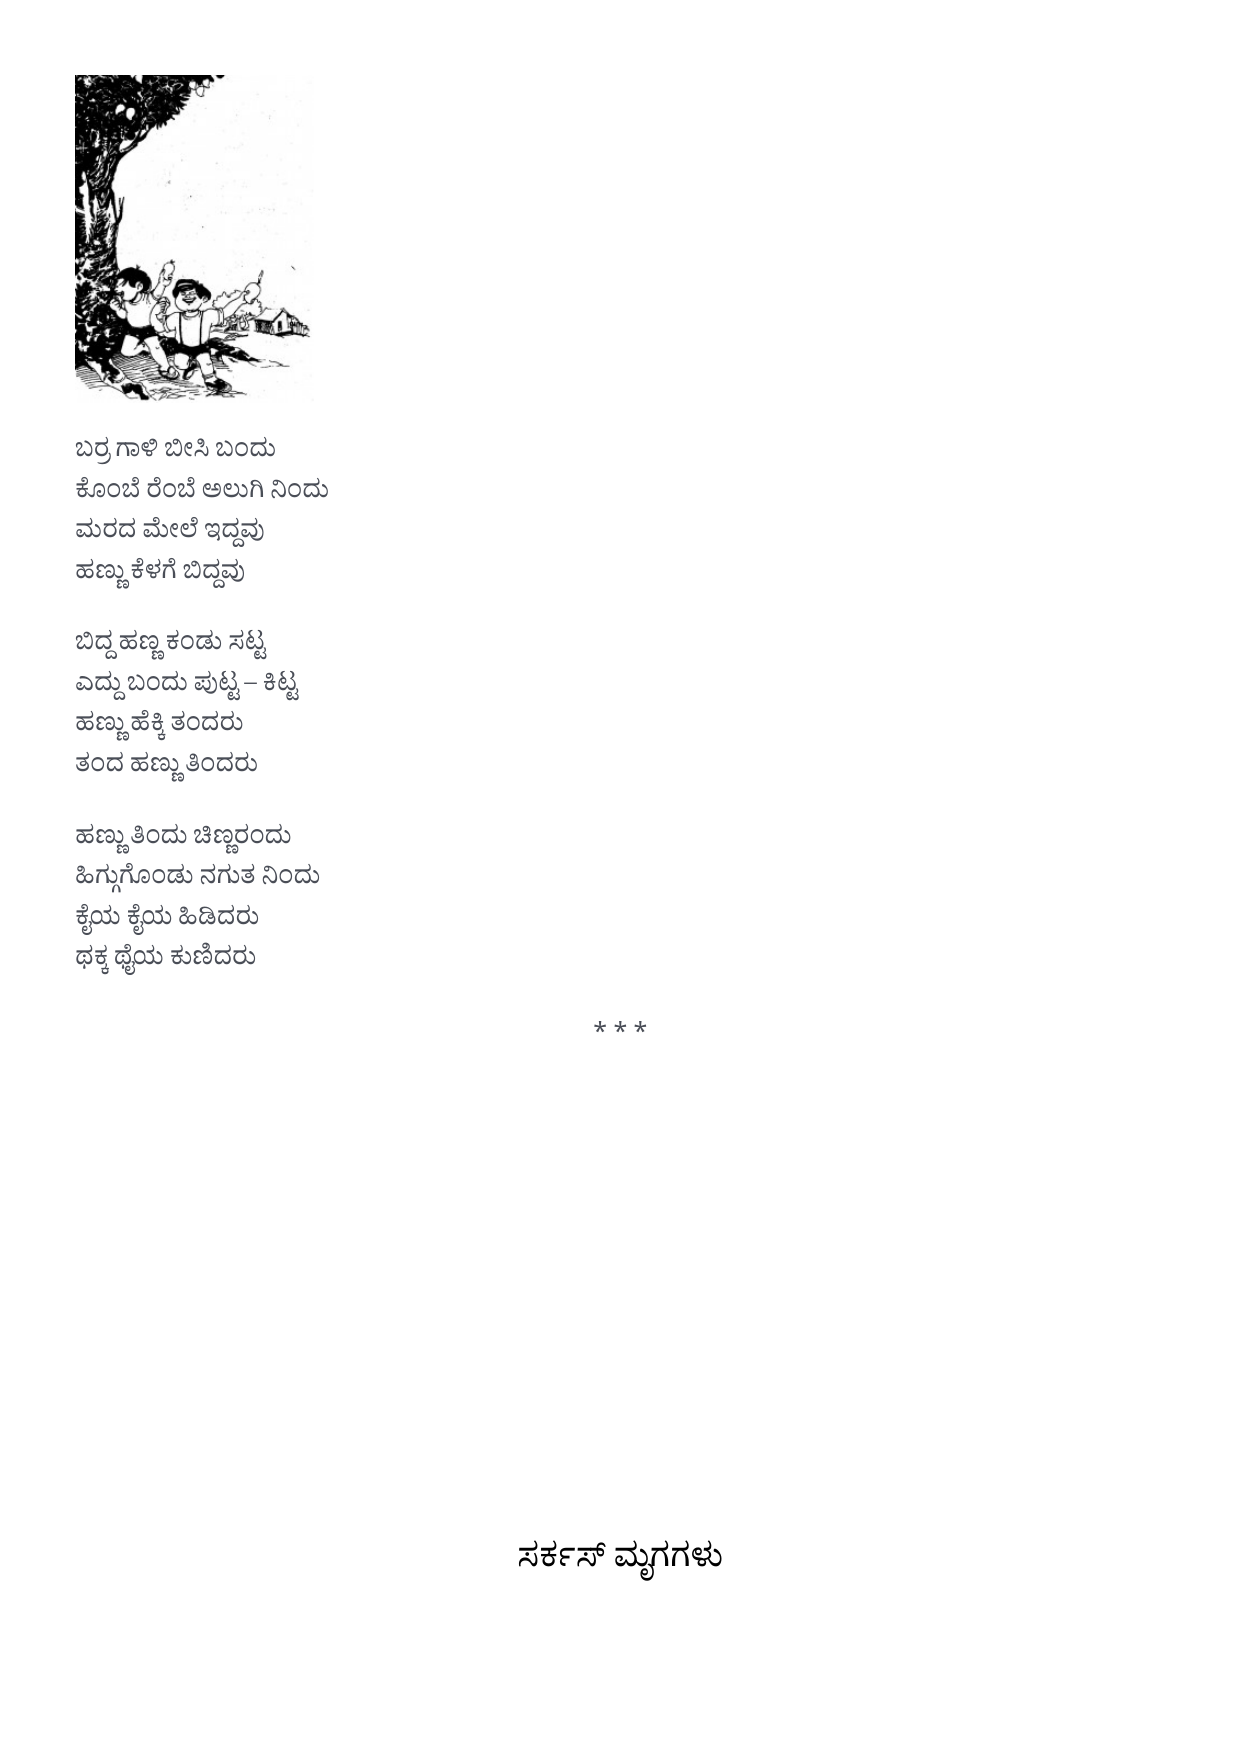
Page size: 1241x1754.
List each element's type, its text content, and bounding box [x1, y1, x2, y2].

text ಹಣ್ಣು ತಿಂದು ಚಿಣ್ಣರಂದು ಹಿಗ್ಗುಗೊಂಡು ನಗುತ ನಿಂದು ಕೈಯ ಕೈಯ ಹಿಡಿದರು ಥಕ್ಕ ಥೈಯ ಕುಣಿದರು [75, 820, 1165, 982]
text ಬರ್ರ ಗಾಳಿ ಬೀಸಿ ಬಂದು ಕೊಂಬೆ ರೆಂಬೆ ಅಲುಗಿ ನಿಂದು ಮರದ ಮೇಲೆ ಇದ್ದವು ಹಣ್ಣು ಕೆಳಗೆ ಬಿದ್ದವು [75, 434, 1165, 596]
picture [75, 75, 314, 403]
subtitle ಸರ್ಕಸ್ ಮೃಗಗಳು [75, 1536, 1165, 1590]
text ಬಿದ್ದ ಹಣ್ಣ ಕಂಡು ಸಟ್ಟ ಎದ್ದು ಬಂದು ಪುಟ್ಟ – ಕಿಟ್ಟ ಹಣ್ಣು ಹೆಕ್ಕಿ ತಂದರು ತಂದ ಹಣ್ಣು ತಿಂದರು [75, 627, 1165, 789]
text * * * [75, 1014, 1165, 1048]
